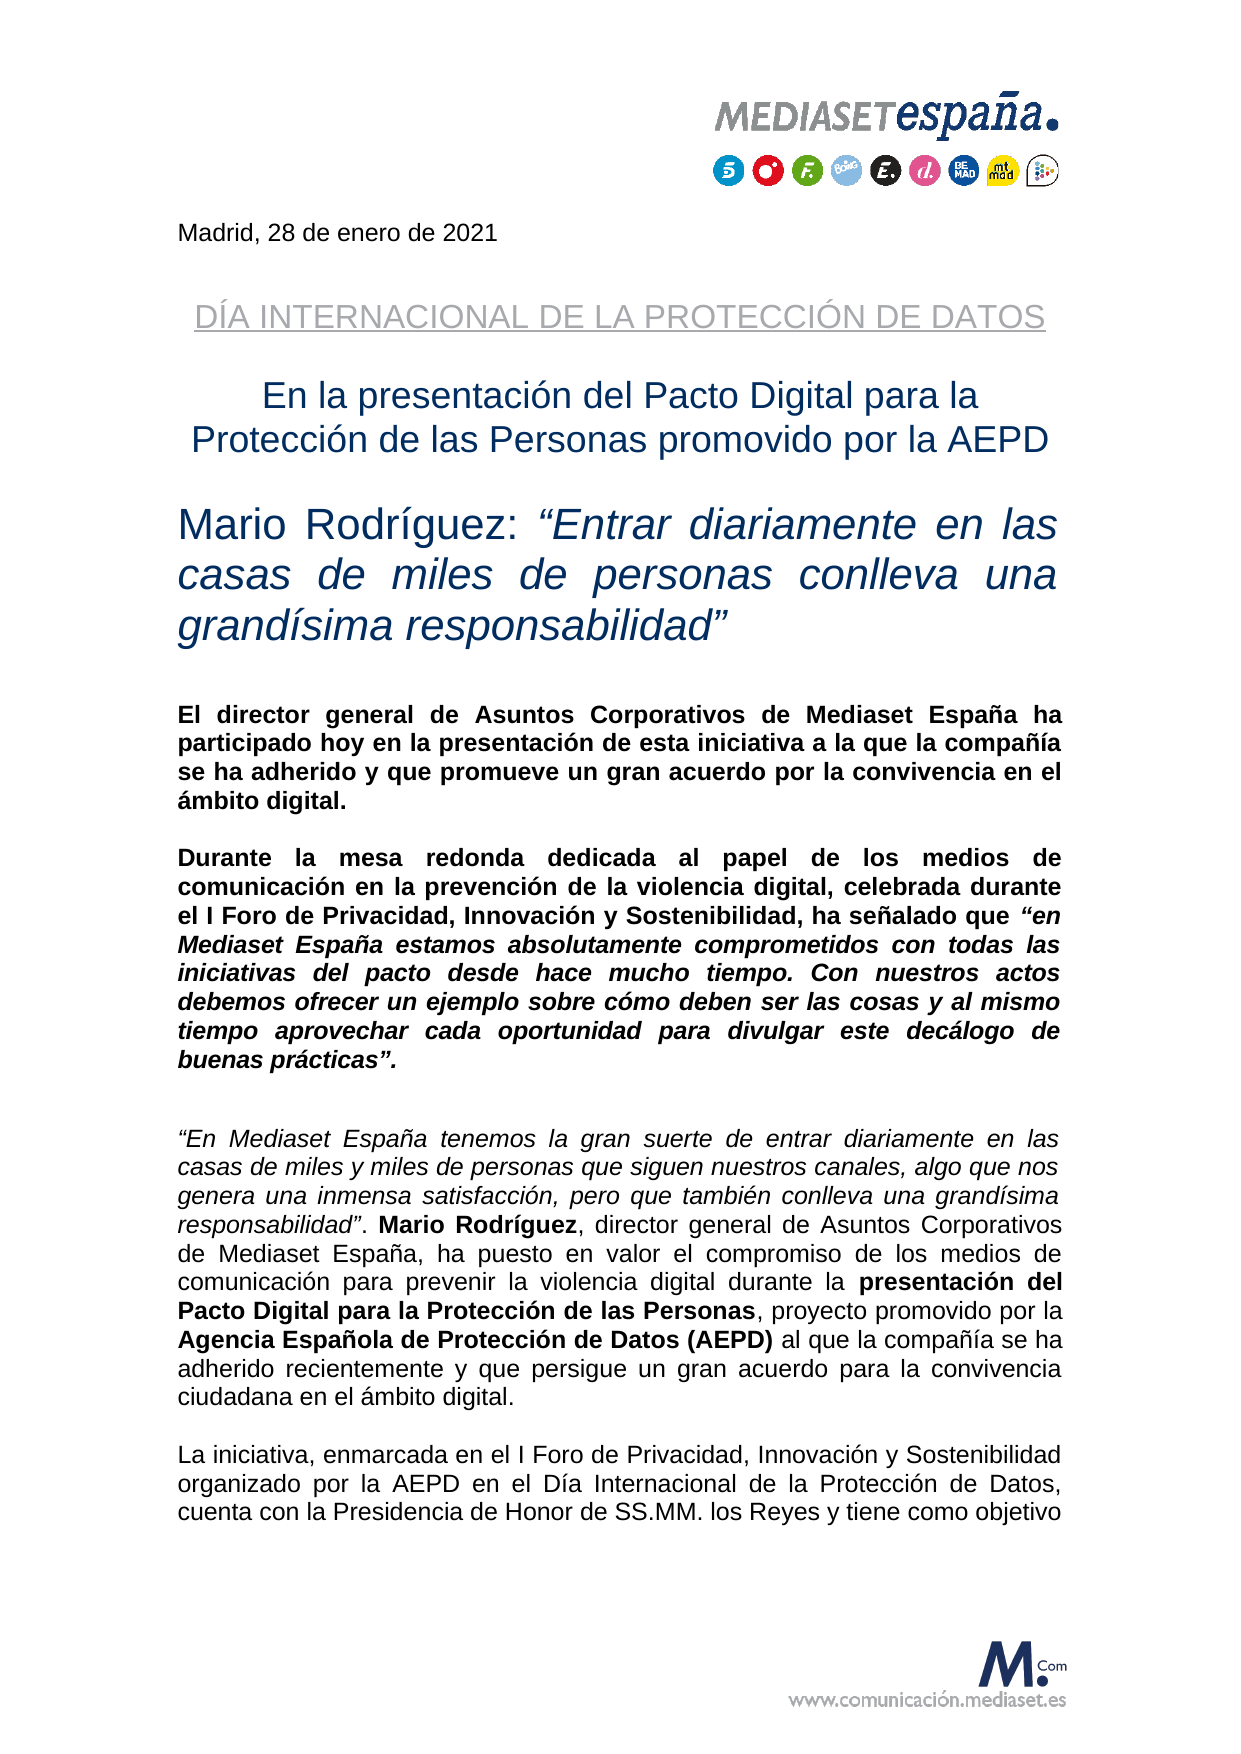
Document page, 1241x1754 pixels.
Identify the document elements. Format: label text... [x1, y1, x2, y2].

picture [713, 177, 724, 187]
text Durante la mesa redonda dedicada al papel de los medios de comunicación en la prevención de la violencia digital, celebrada durante el I Foro de Privacidad, Innovación y Sostenibilidad, ha señalado que “en Mediaset España estamos absolutamente comprometidos con todas las iniciativas del pacto desde hace mucho tiempo. Con nuestros actos debemos ofrecer un ejemplo sobre cómo deben ser las cosas y al mismo tiempo aprovechar cada oportunidad para divulgar este decálogo de buenas prácticas”. [177, 843, 1063, 1073]
picture [724, 168, 734, 177]
text “En Mediaset España tenemos la gran suerte de entrar diariamente en las casas de miles y miles de personas que siguen nuestros canales, algo que nos genera una inmensa satisfacción, pero que también conlleva una grandísima responsabilidad”. Mario Rodríguez, director general de Asuntos Corporativos de Mediaset España, ha puesto en valor el compromiso de los medios de comunicación para prevenir la violencia digital durante la presentación del Pacto Digital para la Protección de las Personas, proyecto promovido por la Agencia Española de Protección de Datos (AEPD) al que la compañía se ha adherido recientemente y que persigue un gran acuerdo para la convivencia ciudadana en el ámbito digital. [177, 1124, 1063, 1411]
picture [776, 1618, 1239, 1725]
text Mario Rodríguez: “Entrar diariamente en las casas de miles de personas conlleva una grandísima responsabilidad” [177, 498, 1063, 649]
text DÍA INTERNACIONAL DE LA PROTECCIÓN DE DATOS [177, 297, 1063, 335]
picture [713, 91, 1059, 187]
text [177, 1440, 1063, 1526]
text El director general de Asuntos Corporativos de Mediaset España ha participado hoy en la presentación de esta iniciativa a la que la compañía se ha adherido y que promueve un gran acuerdo por la convivencia en el ámbito digital. [177, 699, 1063, 814]
text En la presentación del Pacto Digital para la Protección de las Personas promovido por la AEPD [177, 374, 1063, 460]
text Madrid, 28 de enero de 2021 [177, 218, 1063, 246]
